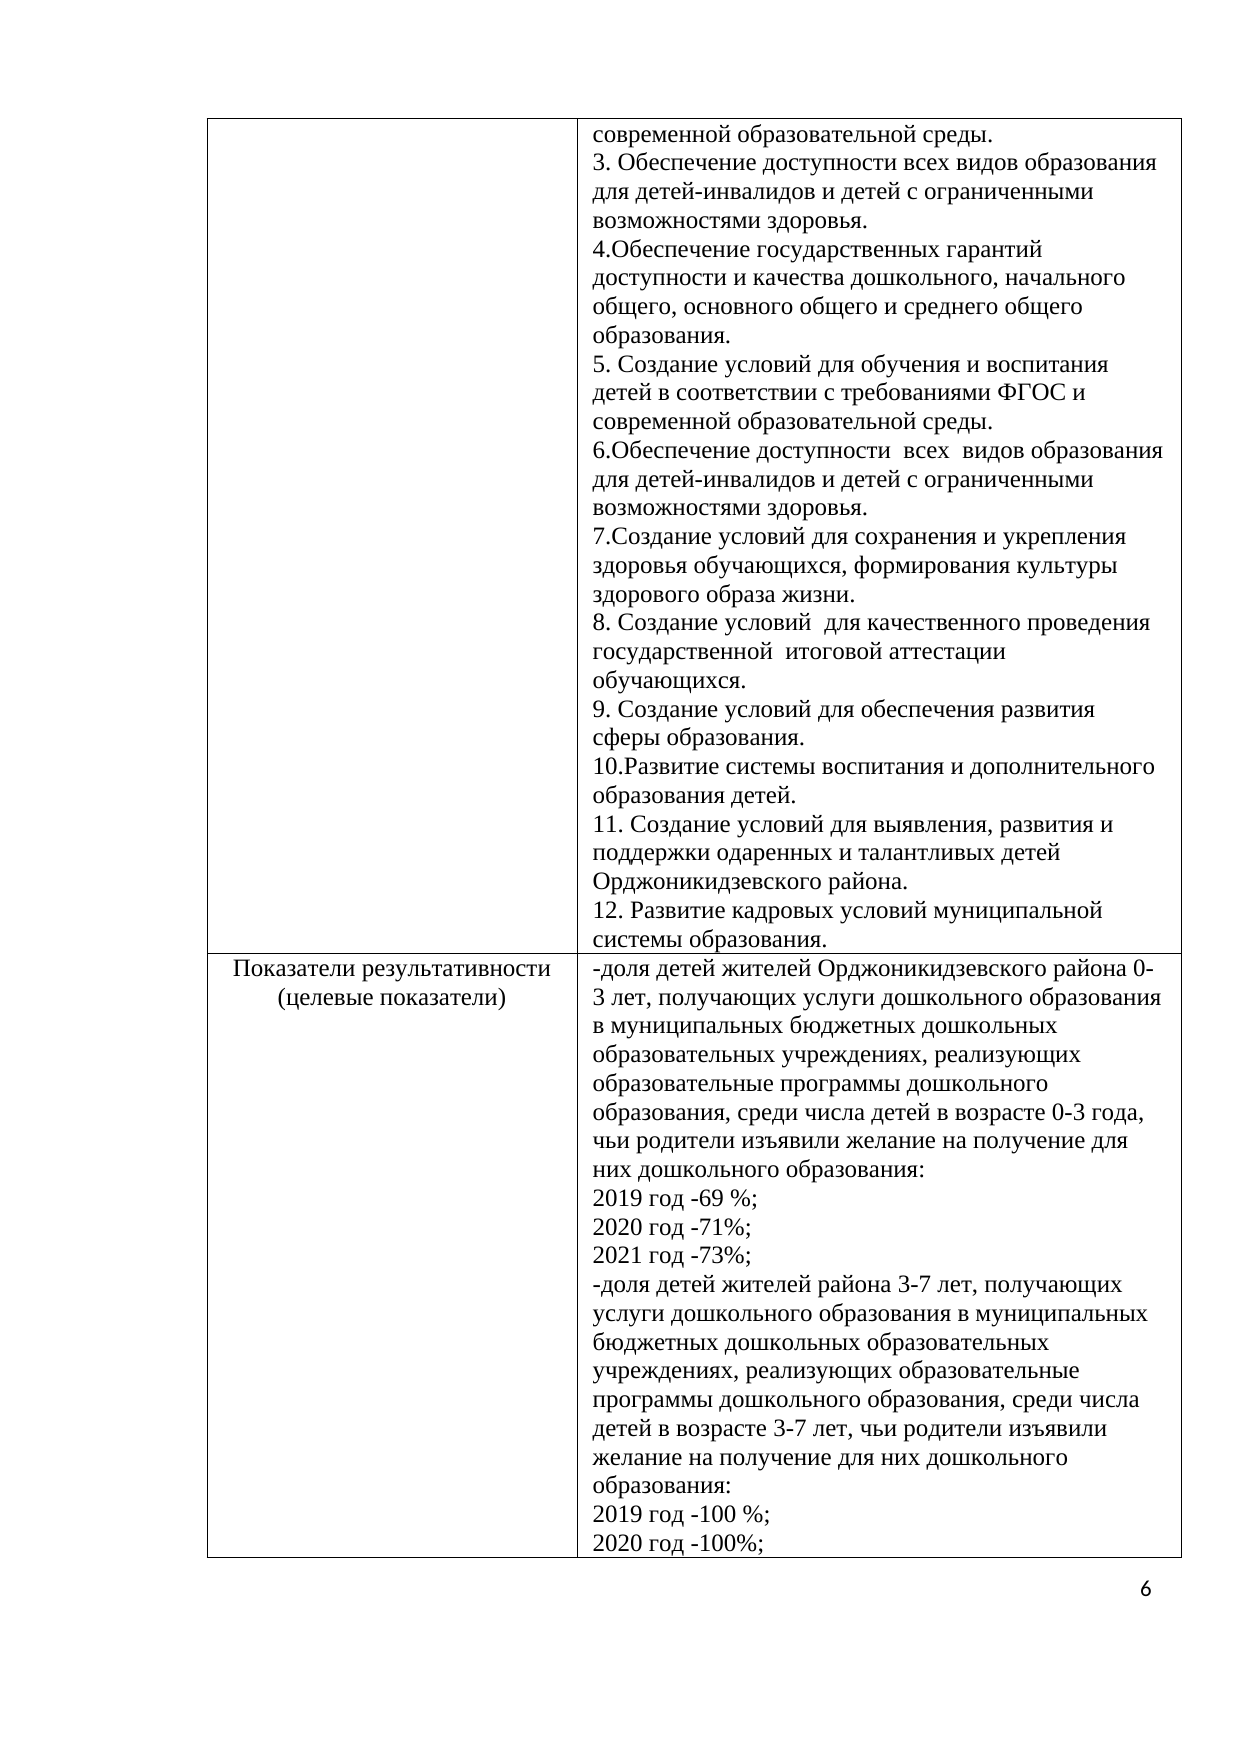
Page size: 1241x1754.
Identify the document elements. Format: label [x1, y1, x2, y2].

table_cell [208, 954, 577, 1557]
table_cell [208, 119, 577, 952]
table_cell [578, 119, 1181, 952]
table_cell [578, 954, 1181, 1557]
